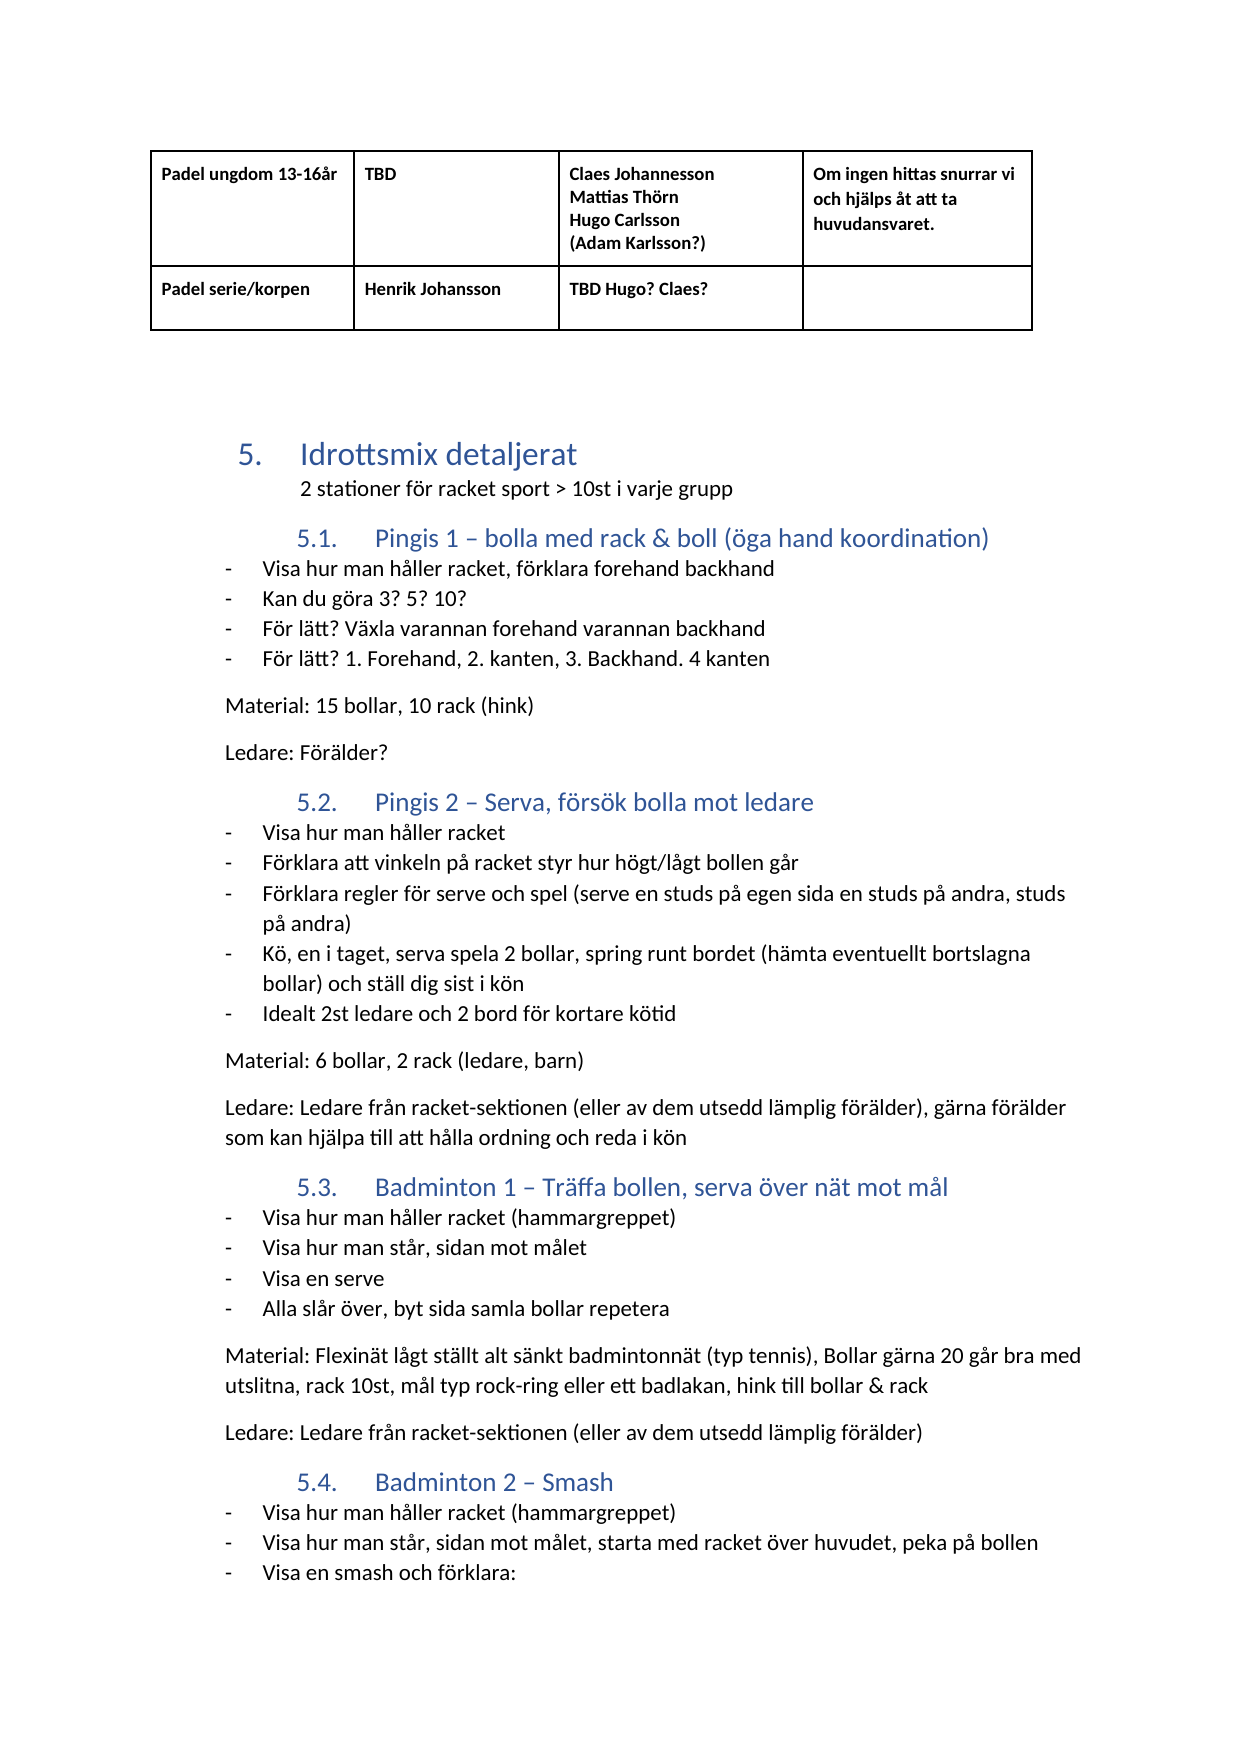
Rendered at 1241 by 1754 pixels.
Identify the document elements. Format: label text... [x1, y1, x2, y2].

list Visa hur man håller racket, förklara forehand backhand [225, 554, 1090, 582]
text Material: 15 bollar, 10 rack (hink) [225, 691, 1090, 719]
list Alla slår över, byt sida samla bollar repetera [225, 1294, 1090, 1322]
text Ledare: Ledare från racket-sektionen (eller av dem utsedd lämplig förälder) [225, 1418, 1090, 1446]
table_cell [804, 152, 1031, 264]
list Visa hur man håller racket (hammargreppet) [225, 1203, 1090, 1231]
list För lätt? Växla varannan forehand varannan backhand [225, 614, 1090, 642]
list Visa hur man står, sidan mot målet [225, 1233, 1090, 1262]
subtitle Pingis 2 – Serva, försök bolla mot ledare [337, 785, 1090, 818]
list Visa en smash och förklara: [225, 1558, 1090, 1586]
subtitle Badminton 1 – Träffa bollen, serva över nät mot mål [337, 1170, 1090, 1203]
list Idealt 2st ledare och 2 bord för kortare kötid [225, 999, 1090, 1027]
text Material: Flexinät lågt ställt alt sänkt badmintonnät (typ tennis), Bollar gärna 20 går bra med utslitna, rack 10st, mål typ rock-ring eller ett badlakan, hink till bollar & rack [225, 1341, 1090, 1399]
subtitle Badminton 2 – Smash [337, 1465, 1090, 1498]
list Förklara regler för serve och spel (serve en studs på egen sida en studs på andra, studs på andra) [225, 879, 1090, 937]
table_cell [804, 267, 1031, 329]
list Kö, en i taget, serva spela 2 bollar, spring runt bordet (hämta eventuellt bortslagna bollar) och ställ dig sist i kön [225, 939, 1090, 997]
text Material: 6 bollar, 2 rack (ledare, barn) [225, 1046, 1090, 1074]
text 2 stationer för racket sport > 10st i varje grupp [300, 474, 1090, 502]
list Visa hur man står, sidan mot målet, starta med racket över huvudet, peka på bollen [225, 1528, 1090, 1556]
list För lätt? 1. Forehand, 2. kanten, 3. Backhand. 4 kanten [225, 644, 1090, 673]
list Visa hur man håller racket (hammargreppet) [225, 1498, 1090, 1526]
table_cell TBD Hugo? Claes? [560, 267, 802, 329]
text Ledare: Ledare från racket-sektionen (eller av dem utsedd lämplig förälder), gärna förälder som kan hjälpa till att hålla ordning och reda i kön [225, 1093, 1090, 1151]
list Kan du göra 3? 5? 10? [225, 584, 1090, 612]
table_cell Padel serie/korpen [152, 267, 353, 329]
subtitle Pingis 1 – bolla med rack & boll (öga hand koordination) [337, 521, 1090, 554]
list Visa en serve [225, 1264, 1090, 1292]
subtitle Idrottsmix detaljerat [262, 433, 1090, 474]
list Förklara att vinkeln på racket styr hur högt/lågt bollen går [225, 848, 1090, 876]
table_cell TBD [355, 152, 558, 264]
list Visa hur man håller racket [225, 818, 1090, 846]
table_cell Padel ungdom 13-16år [152, 152, 353, 264]
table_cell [560, 152, 802, 264]
table_cell Henrik Johansson [355, 267, 558, 329]
text Ledare: Förälder? [225, 738, 1090, 766]
